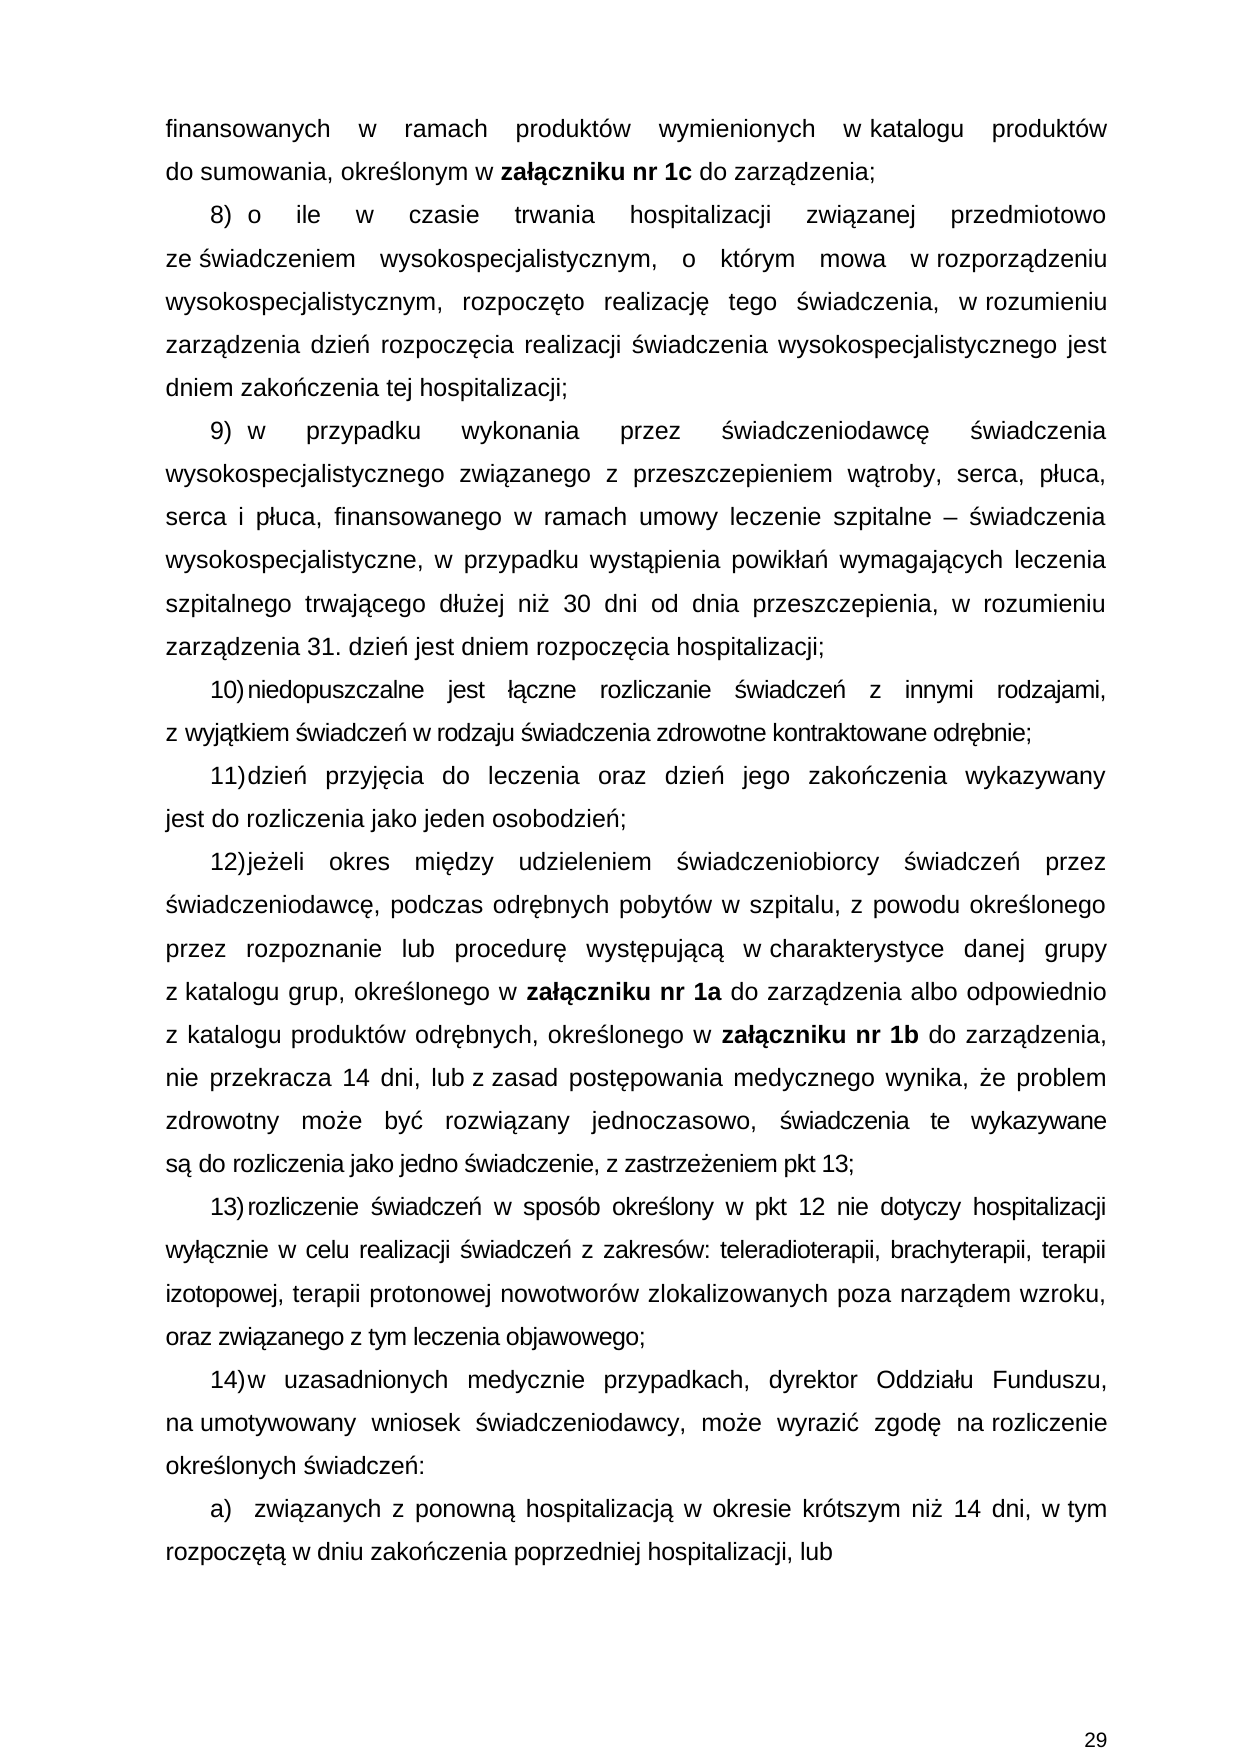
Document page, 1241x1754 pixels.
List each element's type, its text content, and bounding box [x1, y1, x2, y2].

list rozliczenie świadczeń w sposób określony w pkt 12 nie dotyczy hospitalizacji wyłącznie w celu realizacji świadczeń z zakresów: teleradioterapii, brachyterapii, terapii izotopowej, terapii protonowej nowotworów zlokalizowanych poza narządem wzroku, oraz związanego z tym leczenia objawowego; [165, 1192, 1107, 1351]
list dzień przyjęcia do leczenia oraz dzień jego zakończenia wykazywany jest do rozliczenia jako jeden osobodzień; [165, 761, 1107, 833]
list niedopuszczalne jest łączne rozliczanie świadczeń z innymi rodzajami, z wyjątkiem świadczeń w rodzaju świadczenia zdrowotne kontraktowane odrębnie; [165, 675, 1107, 747]
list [165, 114, 1107, 186]
list jeżeli okres między udzieleniem świadczeniobiorcy świadczeń przez świadczeniodawcę, podczas odrębnych pobytów w szpitalu, z powodu określonego przez rozpoznanie lub procedurę występującą w charakterystyce danej grupy z katalogu grup, określonego w załączniku nr 1a do zarządzenia albo odpowiednio z katalogu produktów odrębnych, określonego w załączniku nr 1b do zarządzenia, nie przekracza 14 dni, lub z zasad postępowania medycznego wynika, że problem zdrowotny może być rozwiązany jednoczasowo, świadczenia te wykazywane są do rozliczenia jako jedno świadczenie, z zastrzeżeniem pkt 13; [165, 847, 1107, 1178]
list związanych z ponowną hospitalizacją w okresie krótszym niż 14 dni, w tym rozpoczętą w dniu zakończenia poprzedniej hospitalizacji, lub [165, 1494, 1107, 1566]
list o ile w czasie trwania hospitalizacji związanej przedmiotowo ze świadczeniem wysokospecjalistycznym, o którym mowa w rozporządzeniu wysokospecjalistycznym, rozpoczęto realizację tego świadczenia, w rozumieniu zarządzenia dzień rozpoczęcia realizacji świadczenia wysokospecjalistycznego jest dniem zakończenia tej hospitalizacji; [165, 201, 1107, 402]
list w przypadku wykonania przez świadczeniodawcę świadczenia wysokospecjalistycznego związanego z przeszczepieniem wątroby, serca, płuca, serca i płuca, finansowanego w ramach umowy leczenie szpitalne – świadczenia wysokospecjalistyczne, w przypadku wystąpienia powikłań wymagających leczenia szpitalnego trwającego dłużej niż 30 dni od dnia przeszczepienia, w rozumieniu zarządzenia 31. dzień jest dniem rozpoczęcia hospitalizacji; [165, 416, 1107, 661]
list w uzasadnionych medycznie przypadkach, dyrektor Oddziału Funduszu, na umotywowany wniosek świadczeniodawcy, może wyrazić zgodę na rozliczenie określonych świadczeń: [165, 1365, 1107, 1480]
